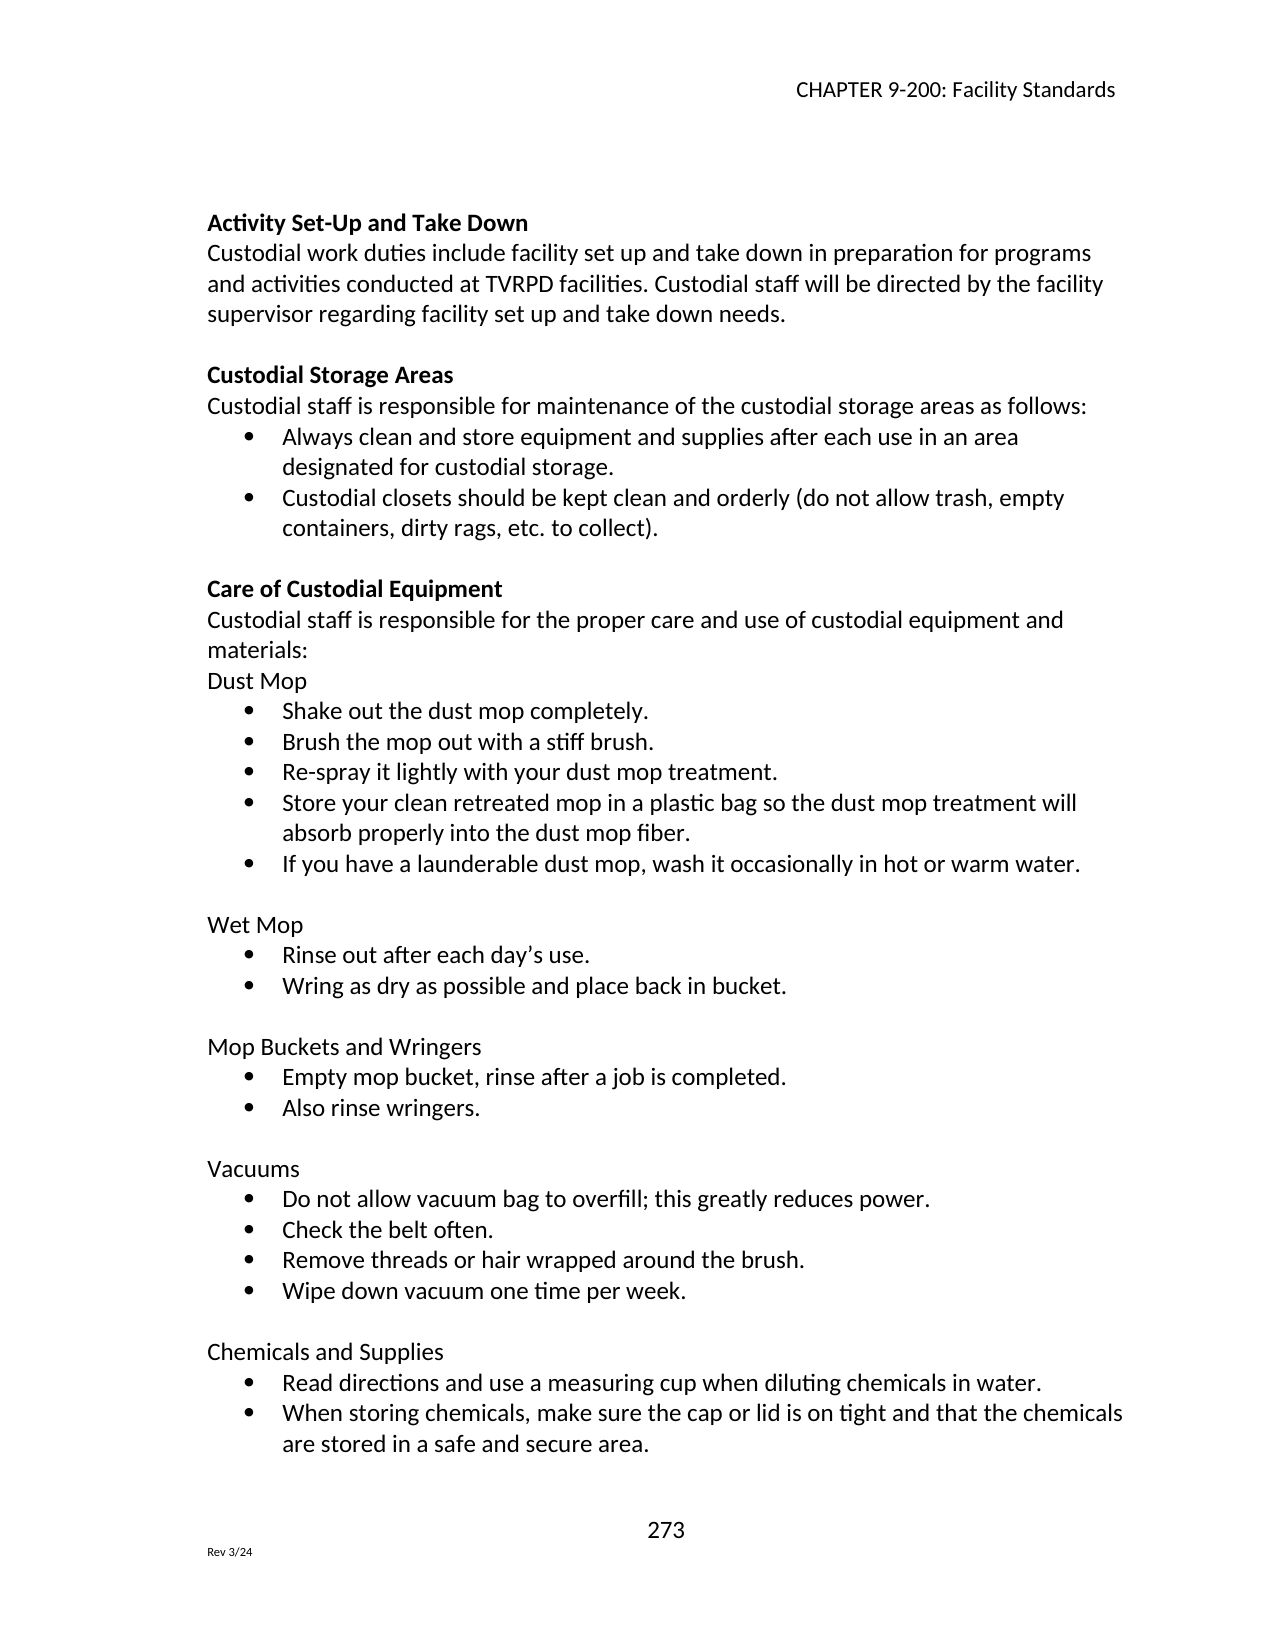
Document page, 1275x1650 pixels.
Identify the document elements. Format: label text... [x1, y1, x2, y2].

list When storing chemicals, make sure the cap or lid is on tight and that the chemicals are stored in a safe and secure area. [244, 1397, 1125, 1458]
text Custodial work duties include facility set up and take down in preparation for programs and activities conducted at TVRPD facilities. Custodial staff will be directed by the facility supervisor regarding facility set up and take down needs. [207, 237, 1125, 329]
subtitle Custodial Storage Areas [207, 359, 1125, 390]
text Custodial staff is responsible for maintenance of the custodial storage areas as follows: [207, 390, 1125, 421]
list Wring as dry as possible and place back in bucket. [244, 970, 1125, 1001]
list Wipe down vacuum one time per week. [244, 1275, 1125, 1306]
list Store your clean retreated mop in a plastic bag so the dust mop treatment will absorb properly into the dust mop fiber. [244, 787, 1125, 848]
list Brush the mop out with a stiff brush. [244, 726, 1125, 756]
list Always clean and store equipment and supplies after each use in an area designated for custodial storage. [244, 421, 1125, 482]
list Do not allow vacuum bag to overfill; this greatly reduces power. [244, 1184, 1125, 1214]
text Wet Mop [207, 909, 1125, 939]
text Chemicals and Supplies [207, 1336, 1125, 1367]
list Empty mop bucket, rinse after a job is completed. [244, 1062, 1125, 1092]
subtitle Care of Custodial Equipment [207, 573, 1125, 604]
text Dust Mop [207, 665, 1125, 695]
list If you have a launderable dust mop, wash it occasionally in hot or warm water. [244, 848, 1125, 878]
list Read directions and use a measuring cup when diluting chemicals in water. [244, 1367, 1125, 1397]
list Rinse out after each day’s use. [244, 939, 1125, 970]
list Custodial closets should be kept clean and orderly (do not allow trash, empty containers, dirty rags, etc. to collect). [244, 482, 1125, 543]
text Custodial staff is responsible for the proper care and use of custodial equipment and materials: [207, 604, 1125, 665]
list Re-spray it lightly with your dust mop treatment. [244, 756, 1125, 787]
list Remove threads or hair wrapped around the brush. [244, 1245, 1125, 1275]
list Shake out the dust mop completely. [244, 695, 1125, 726]
list Check the belt often. [244, 1214, 1125, 1245]
text Vacuums [207, 1153, 1125, 1184]
list Also rinse wringers. [244, 1092, 1125, 1123]
text Mop Buckets and Wringers [207, 1031, 1125, 1062]
subtitle Activity Set-Up and Take Down [207, 207, 1125, 237]
